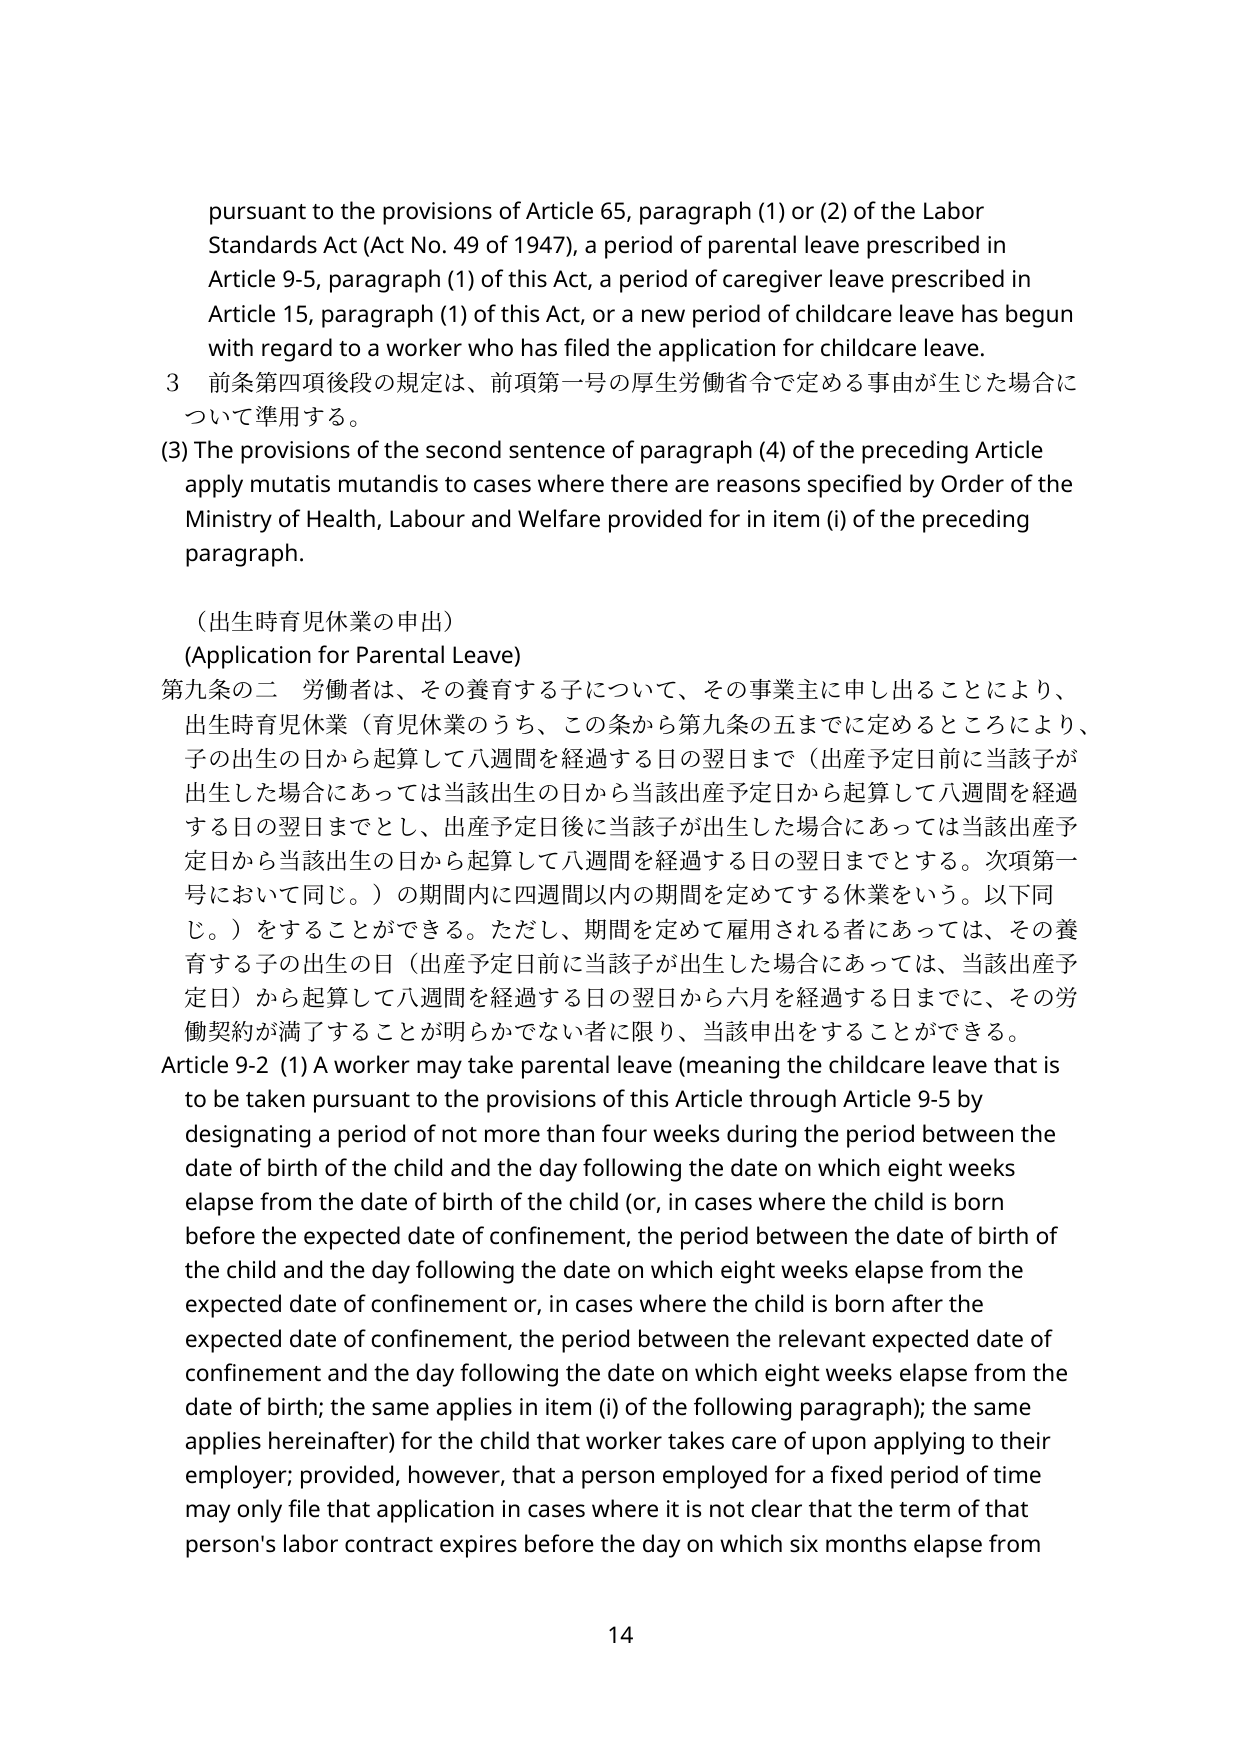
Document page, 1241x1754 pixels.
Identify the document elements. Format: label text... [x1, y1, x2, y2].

text 第九条の二 労働者は、その養育する子について、その事業主に申し出ることにより、出生時育児休業（育児休業のうち、この条から第九条の五までに定めるところにより、子の出生の日から起算して八週間を経過する日の翌日まで（出産予定日前に当該子が出生した場合にあっては当該出生の日から当該出産予定日から起算して八週間を経過する日の翌日までとし、出産予定日後に当該子が出生した場合にあっては当該出産予定日から当該出生の日から起算して八週間を経過する日の翌日までとする。次項第一号において同じ。）の期間内に四週間以内の期間を定めてする休業をいう。以下同じ。）をすることができる。ただし、期間を定めて雇用される者にあっては、その養育する子の出生の日（出産予定日前に当該子が出生した場合にあっては、当該出産予定日）から起算して八週間を経過する日の翌日から六月を経過する日までに、その労働契約が満了することが明らかでない者に限り、当該申出をすることができる。 [161, 672, 1079, 1048]
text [184, 194, 1079, 364]
text （出生時育児休業の申出） [184, 604, 1079, 638]
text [161, 1048, 1079, 1560]
text (Application for Parental Leave) [184, 638, 1079, 672]
text (3) The provisions of the second sentence of paragraph (4) of the preceding Article apply mutatis mutandis to cases where there are reasons specified by Order of the Ministry of Health, Labour and Welfare provided for in item (i) of the preceding paragraph. [161, 433, 1079, 569]
text ３ 前条第四項後段の規定は、前項第一号の厚生労働省令で定める事由が生じた場合について準用する。 [161, 364, 1079, 433]
